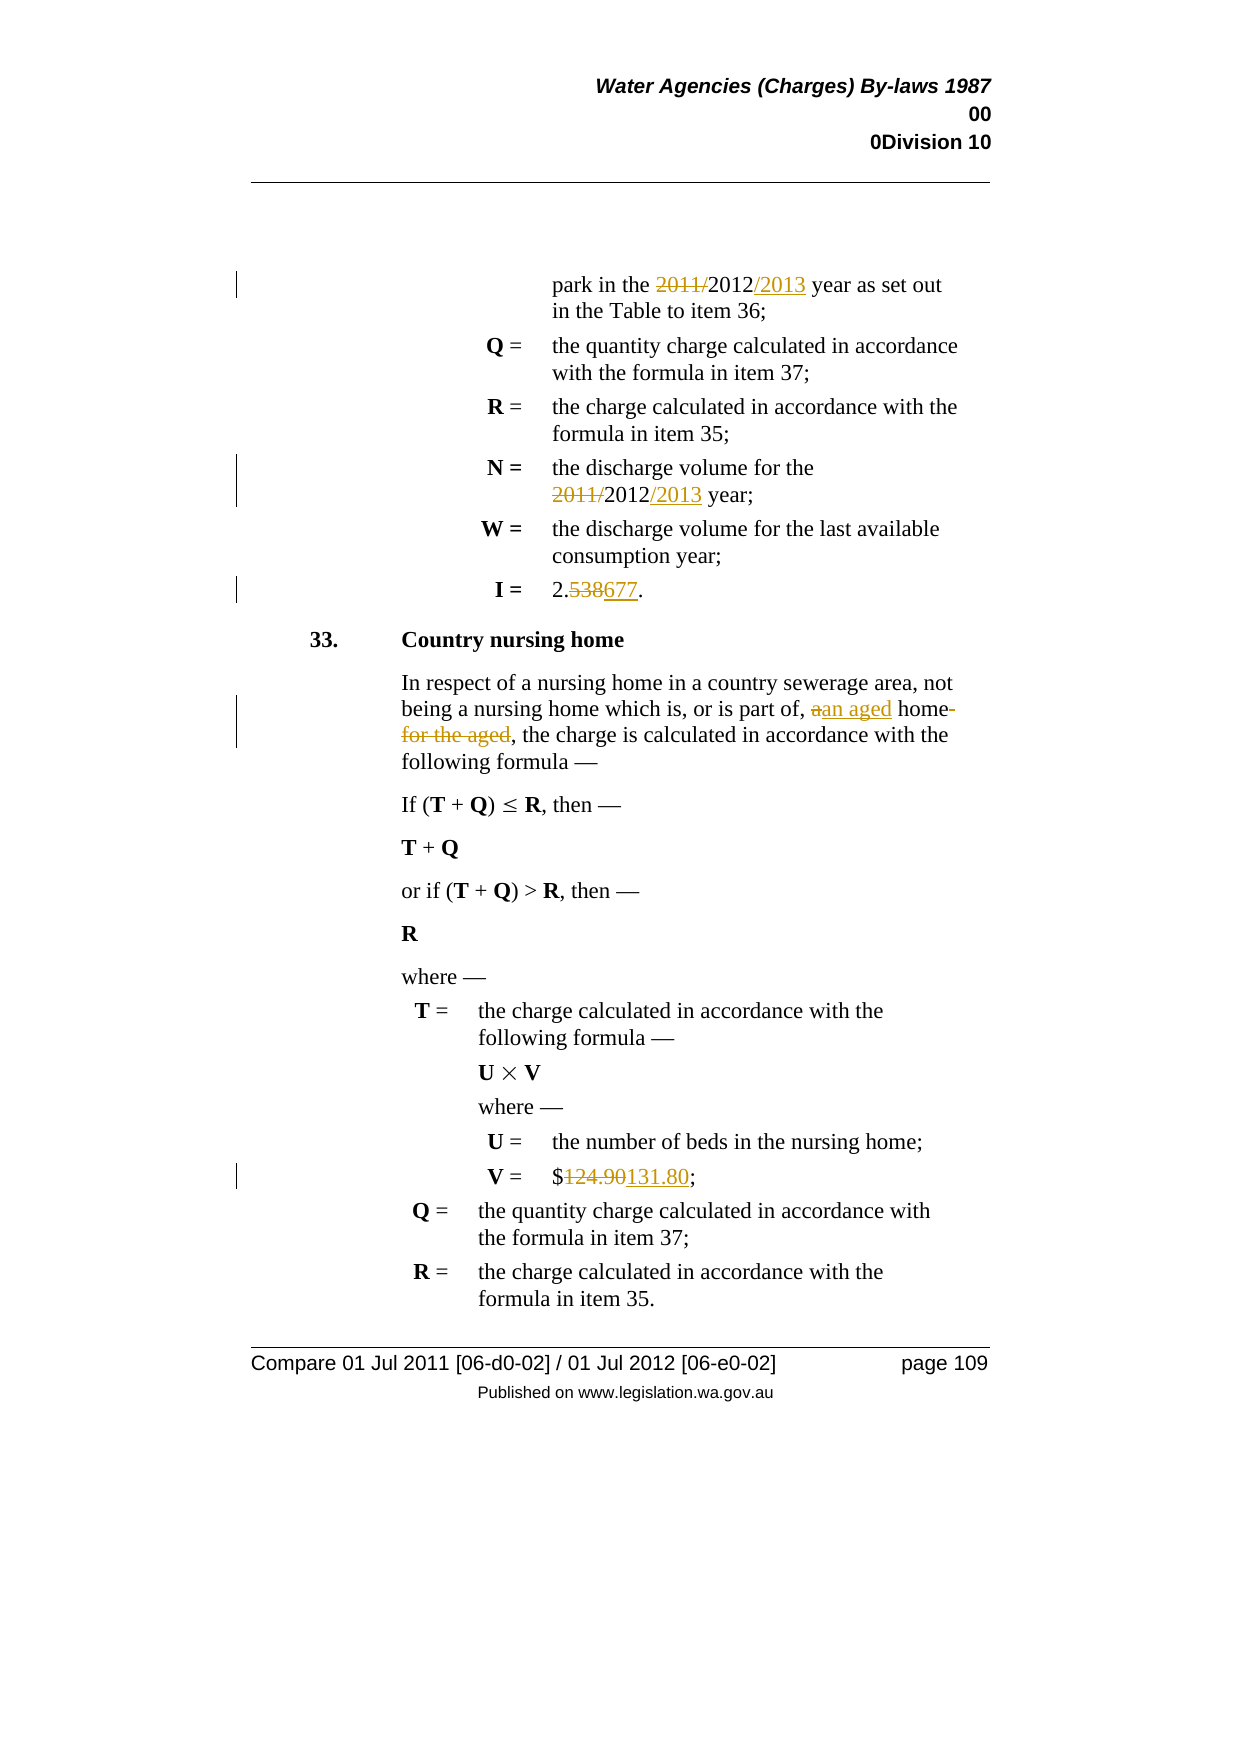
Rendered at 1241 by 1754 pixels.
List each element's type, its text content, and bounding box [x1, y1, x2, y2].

text V = $; [463, 1163, 960, 1189]
text R = the charge calculated in accordance with the formula in item 35; [463, 393, 960, 446]
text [463, 271, 960, 324]
text W = the discharge volume for the last available consumption year; [463, 515, 960, 568]
text R [312, 920, 960, 946]
text I = 2.. [463, 576, 960, 603]
text U V [389, 1059, 960, 1085]
text If (T + Q) R, then — [312, 791, 960, 817]
subtitle 33. Country nursing home [309, 626, 960, 652]
text where — [389, 1093, 960, 1120]
text In respect of a nursing home in a country sewerage area, not being a nursing home which is, or is part of, home, the charge is calculated in accordance with the following formula — [312, 669, 960, 774]
text T = the charge calculated in accordance with the following formula — [389, 998, 960, 1050]
text where — [312, 963, 960, 989]
text R = the charge calculated in accordance with the formula in item 35. [389, 1258, 960, 1311]
text U = the number of beds in the nursing home; [463, 1128, 960, 1154]
text N = the discharge volume for the 2012 year; [463, 454, 960, 507]
text Q = the quantity charge calculated in accordance with the formula in item 37; [463, 332, 960, 385]
text Q = the quantity charge calculated in accordance with the formula in item 37; [389, 1197, 960, 1250]
text T + Q [312, 834, 960, 860]
text or if (T + Q) > R, then — [312, 877, 960, 903]
